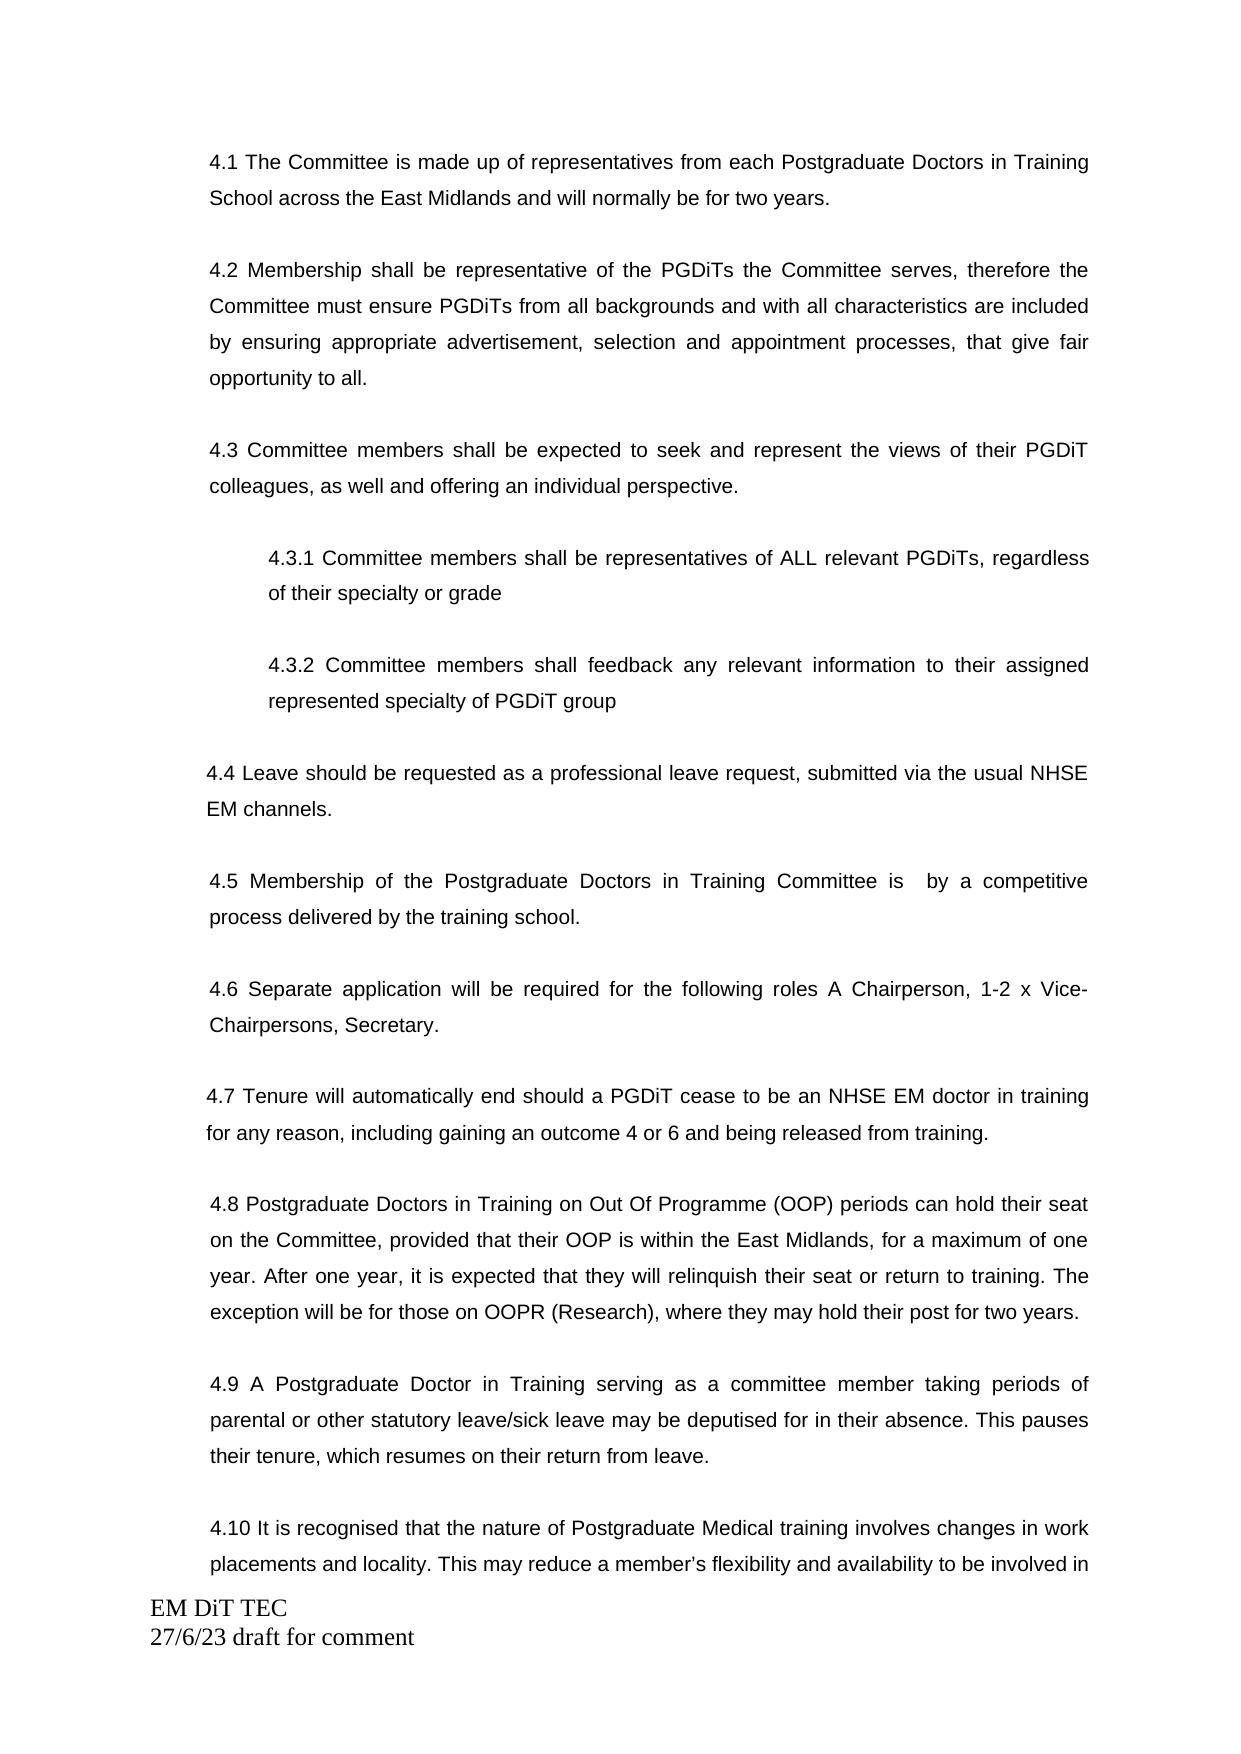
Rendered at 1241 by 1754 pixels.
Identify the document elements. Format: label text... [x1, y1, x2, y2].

text 4.8 Postgraduate Doctors in Training on Out Of Programme (OOP) periods can hold their seat on the Committee, provided that their OOP is within the East Midlands, for a maximum of one year. After one year, it is expected that they will relinquish their seat or return to training. The exception will be for those on OOPR (Research), where they may hold their post for two years. [210, 1192, 1090, 1324]
text 4.2 Membership shall be representative of the PGDiTs the Committee serves, therefore the Committee must ensure PGDiTs from all backgrounds and with all characteristics are included by ensuring appropriate advertisement, selection and appointment processes, that give fair opportunity to all. [209, 258, 1090, 389]
text 4.3.1 Committee members shall be representatives of ALL relevant PGDiTs, regardless of their specialty or grade [268, 545, 1090, 605]
text 4.6 Separate application will be required for the following roles A Chairperson, 1-2 x Vice-Chairpersons, Secretary. [209, 977, 1090, 1036]
text 4.5 Membership of the Postgraduate Doctors in Training Committee is by a competitive process delivered by the training school. [209, 869, 1090, 929]
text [210, 1516, 1090, 1576]
text 4.7 Tenure will automatically end should a PGDiT cease to be an NHSE EM doctor in training for any reason, including gaining an outcome 4 or 6 and being released from training. [206, 1084, 1090, 1144]
text 4.1 The Committee is made up of representatives from each Postgraduate Doctors in Training School across the East Midlands and will normally be for two years. [209, 150, 1090, 210]
text 4.3 Committee members shall be expected to seek and represent the views of their PGDiT colleagues, as well and offering an individual perspective. [209, 437, 1090, 497]
text 4.3.2 Committee members shall feedback any relevant information to their assigned represented specialty of PGDiT group [268, 653, 1090, 713]
text 4.9 A Postgraduate Doctor in Training serving as a committee member taking periods of parental or other statutory leave/sick leave may be deputised for in their absence. This pauses their tenure, which resumes on their return from leave. [210, 1372, 1090, 1468]
text 4.4 Leave should be requested as a professional leave request, submitted via the usual NHSE EM channels. [206, 761, 1090, 821]
